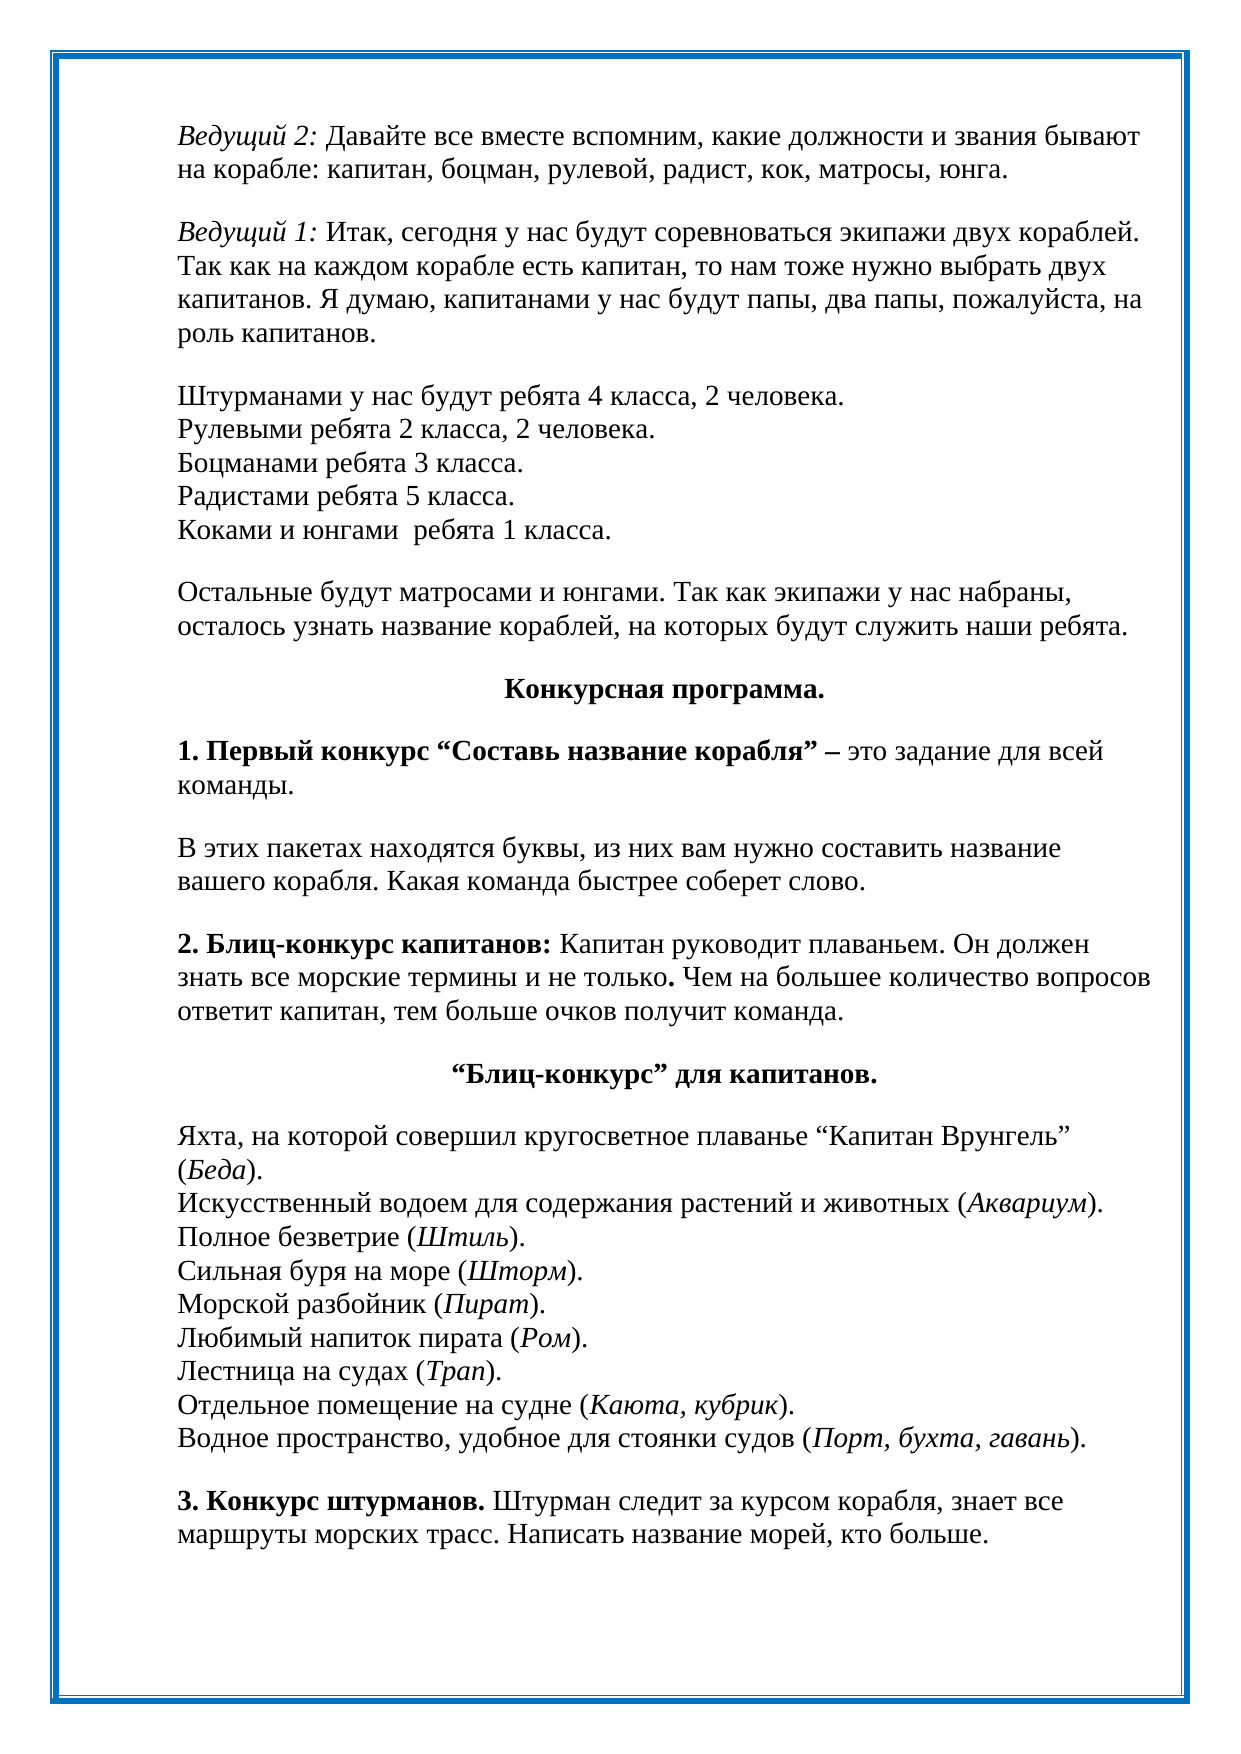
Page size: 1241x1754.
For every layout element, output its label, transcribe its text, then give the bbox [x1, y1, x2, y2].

text Ведущий 2: Давайте все вместе вспомним, какие должности и звания бывают на корабле: капитан, боцман, рулевой, радист, кок, матросы, юнга. [177, 118, 1152, 185]
text 1. Первый конкурс “Составь название корабля” – это задание для всей команды. [177, 733, 1152, 801]
text Конкурсная программа. [177, 671, 1152, 704]
text Яхта, на которой совершил кругосветное плаванье “Капитан Врунгель” (Беда). Искусственный водоем для содержания растений и животных (Аквариум). Полное безветрие (Штиль). Сильная буря на море (Шторм). Морской разбойник (Пират). Любимый напиток пирата (Ром). Лестница на судах (Трап). Отдельное помещение на судне (Каюта, кубрик). Водное пространство, удобное для стоянки судов (Порт, бухта, гавань). [177, 1118, 1152, 1454]
text В этих пакетах находятся буквы, из них вам нужно составить название вашего корабля. Какая команда быстрее соберет слово. [177, 830, 1152, 897]
text “Блиц-конкурс” для капитанов. [177, 1056, 1152, 1089]
text Штурманами у нас будут ребята 4 класса, 2 человека. Рулевыми ребята 2 класса, 2 человека. Боцманами ребята 3 класса. Радистами ребята 5 класса. Коками и юнгами ребята 1 класса. [177, 378, 1152, 545]
text Остальные будут матросами и юнгами. Так как экипажи у нас набраны, осталось узнать название кораблей, на которых будут служить наши ребята. [177, 574, 1152, 642]
text 2. Блиц-конкурс капитанов: Капитан руководит плаваньем. Он должен знать все морские термины и не только. Чем на большее количество вопросов ответит капитан, тем больше очков получит команда. [177, 926, 1152, 1027]
text Ведущий 1: Итак, сегодня у нас будут соревноваться экипажи двух кораблей. Так как на каждом корабле есть капитан, то нам тоже нужно выбрать двух капитанов. Я думаю, капитанами у нас будут папы, два папы, пожалуйста, на роль капитанов. [177, 214, 1152, 348]
text 3. Конкурс штурманов. Штурман следит за курсом корабля, знает все маршруты морских трасс. Написать название морей, кто больше. [177, 1483, 1152, 1550]
